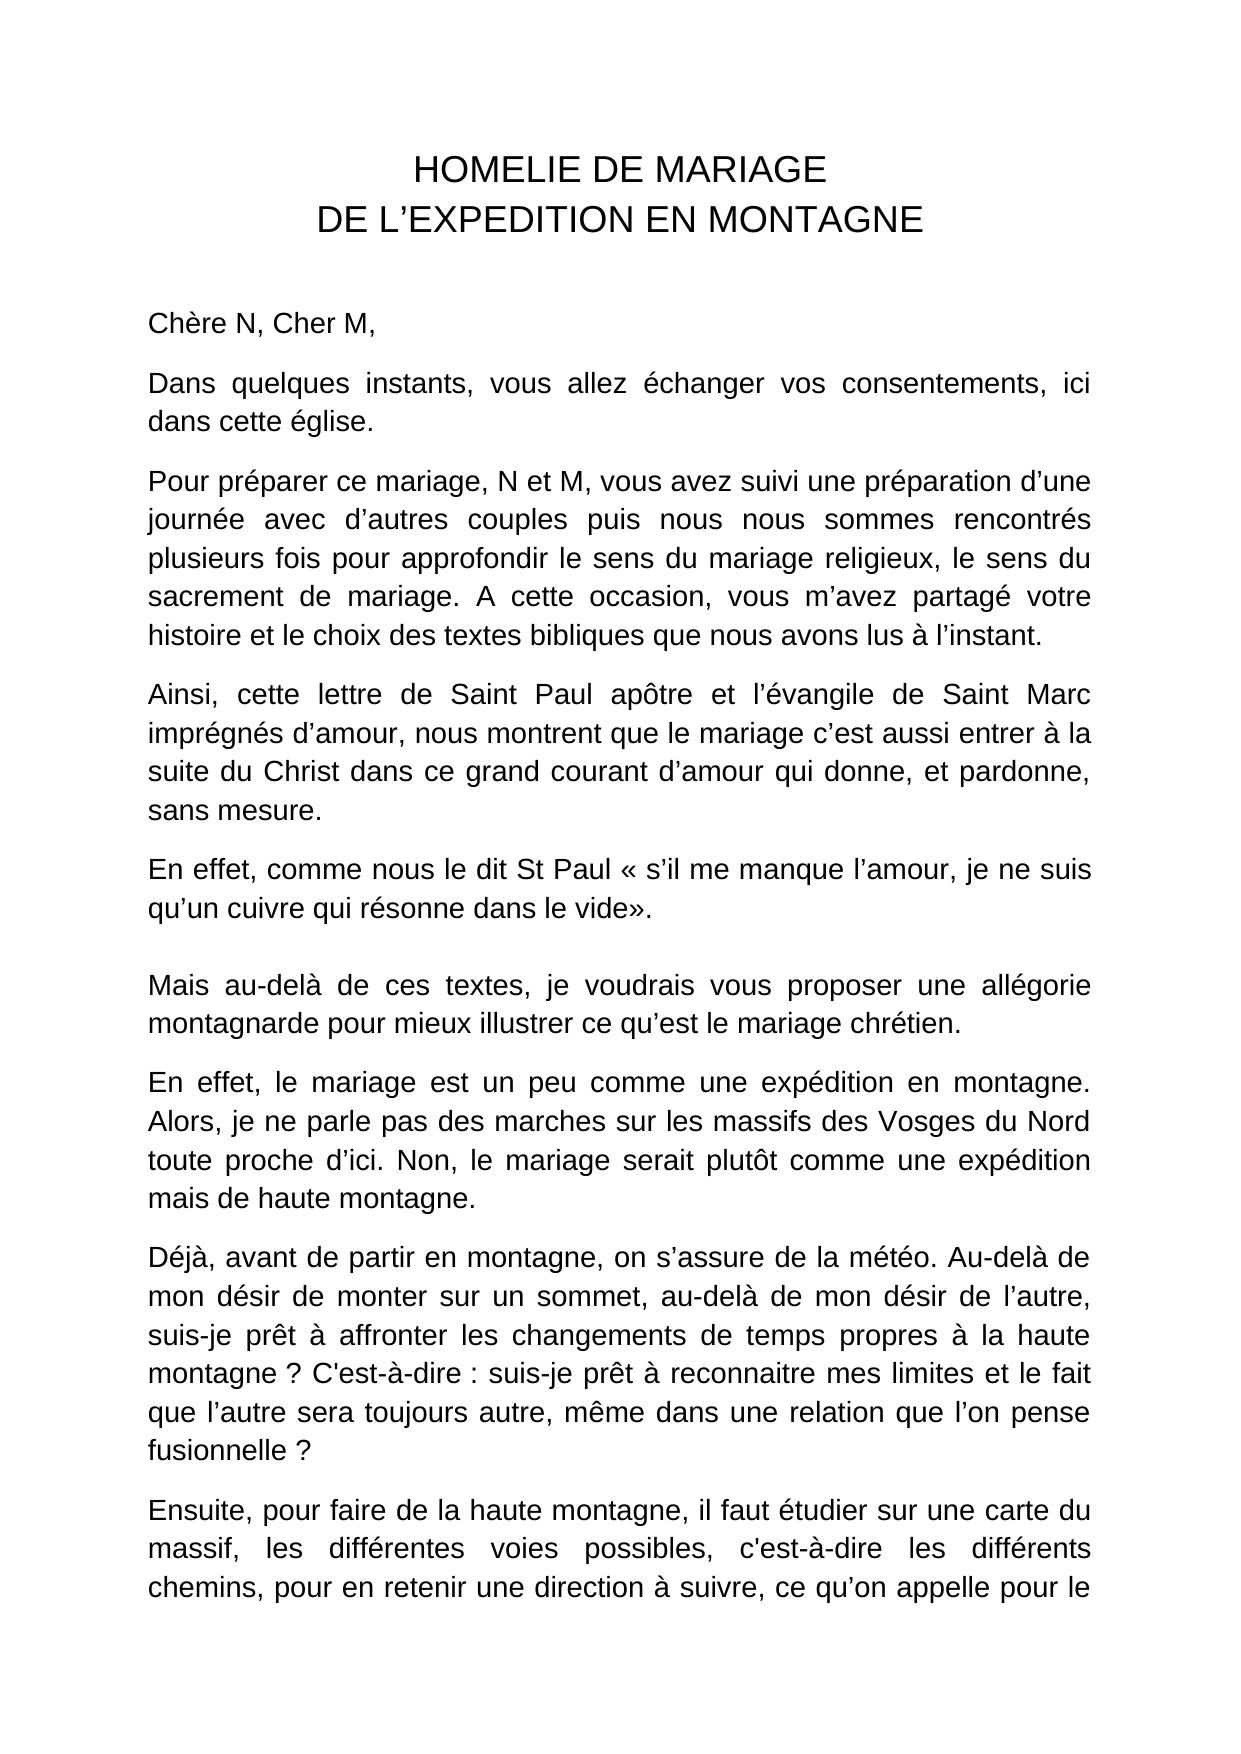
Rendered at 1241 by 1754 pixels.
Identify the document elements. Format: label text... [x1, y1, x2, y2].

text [148, 1493, 1093, 1603]
text En effet, comme nous le dit St Paul « s’il me manque l’amour, je ne suis qu’un cuivre qui résonne dans le vide». [148, 852, 1093, 924]
text En effet, le mariage est un peu comme une expédition en montagne. Alors, je ne parle pas des marches sur les massifs des Vosges du Nord toute proche d’ici. Non, le mariage serait plutôt comme une expédition mais de haute montagne. [148, 1066, 1093, 1215]
text Ainsi, cette lettre de Saint Paul apôtre et l’évangile de Saint Marc imprégnés d’amour, nous montrent que le mariage c’est aussi entrer à la suite du Christ dans ce grand courant d’amour qui donne, et pardonne, sans mesure. [148, 677, 1093, 826]
text DE L’EXPEDITION EN MONTAGNE [148, 197, 1093, 240]
text Déjà, avant de partir en montagne, on s’assure de la météo. Au-delà de mon désir de monter sur un sommet, au-delà de mon désir de l’autre, suis-je prêt à affronter les changements de temps propres à la haute montagne ? C'est-à-dire : suis-je prêt à reconnaitre mes limites et le fait que l’autre sera toujours autre, même dans une relation que l’on pense fusionnelle ? [148, 1241, 1093, 1467]
text Dans quelques instants, vous allez échanger vos consentements, ici dans cette église. [148, 366, 1093, 438]
text Pour préparer ce mariage, N et M, vous avez suivi une préparation d’une journée avec d’autres couples puis nous nous sommes rencontrés plusieurs fois pour approfondir le sens du mariage religieux, le sens du sacrement de mariage. A cette occasion, vous m’avez partagé votre histoire et le choix des textes bibliques que nous avons lus à l’instant. [148, 463, 1093, 651]
text Mais au-delà de ces textes, je voudrais vous proposer une allégorie montagnarde pour mieux illustrer ce qu’est le mariage chrétien. [148, 968, 1093, 1040]
text Chère N, Cher M, [148, 306, 1093, 340]
text HOMELIE DE MARIAGE [148, 148, 1093, 191]
